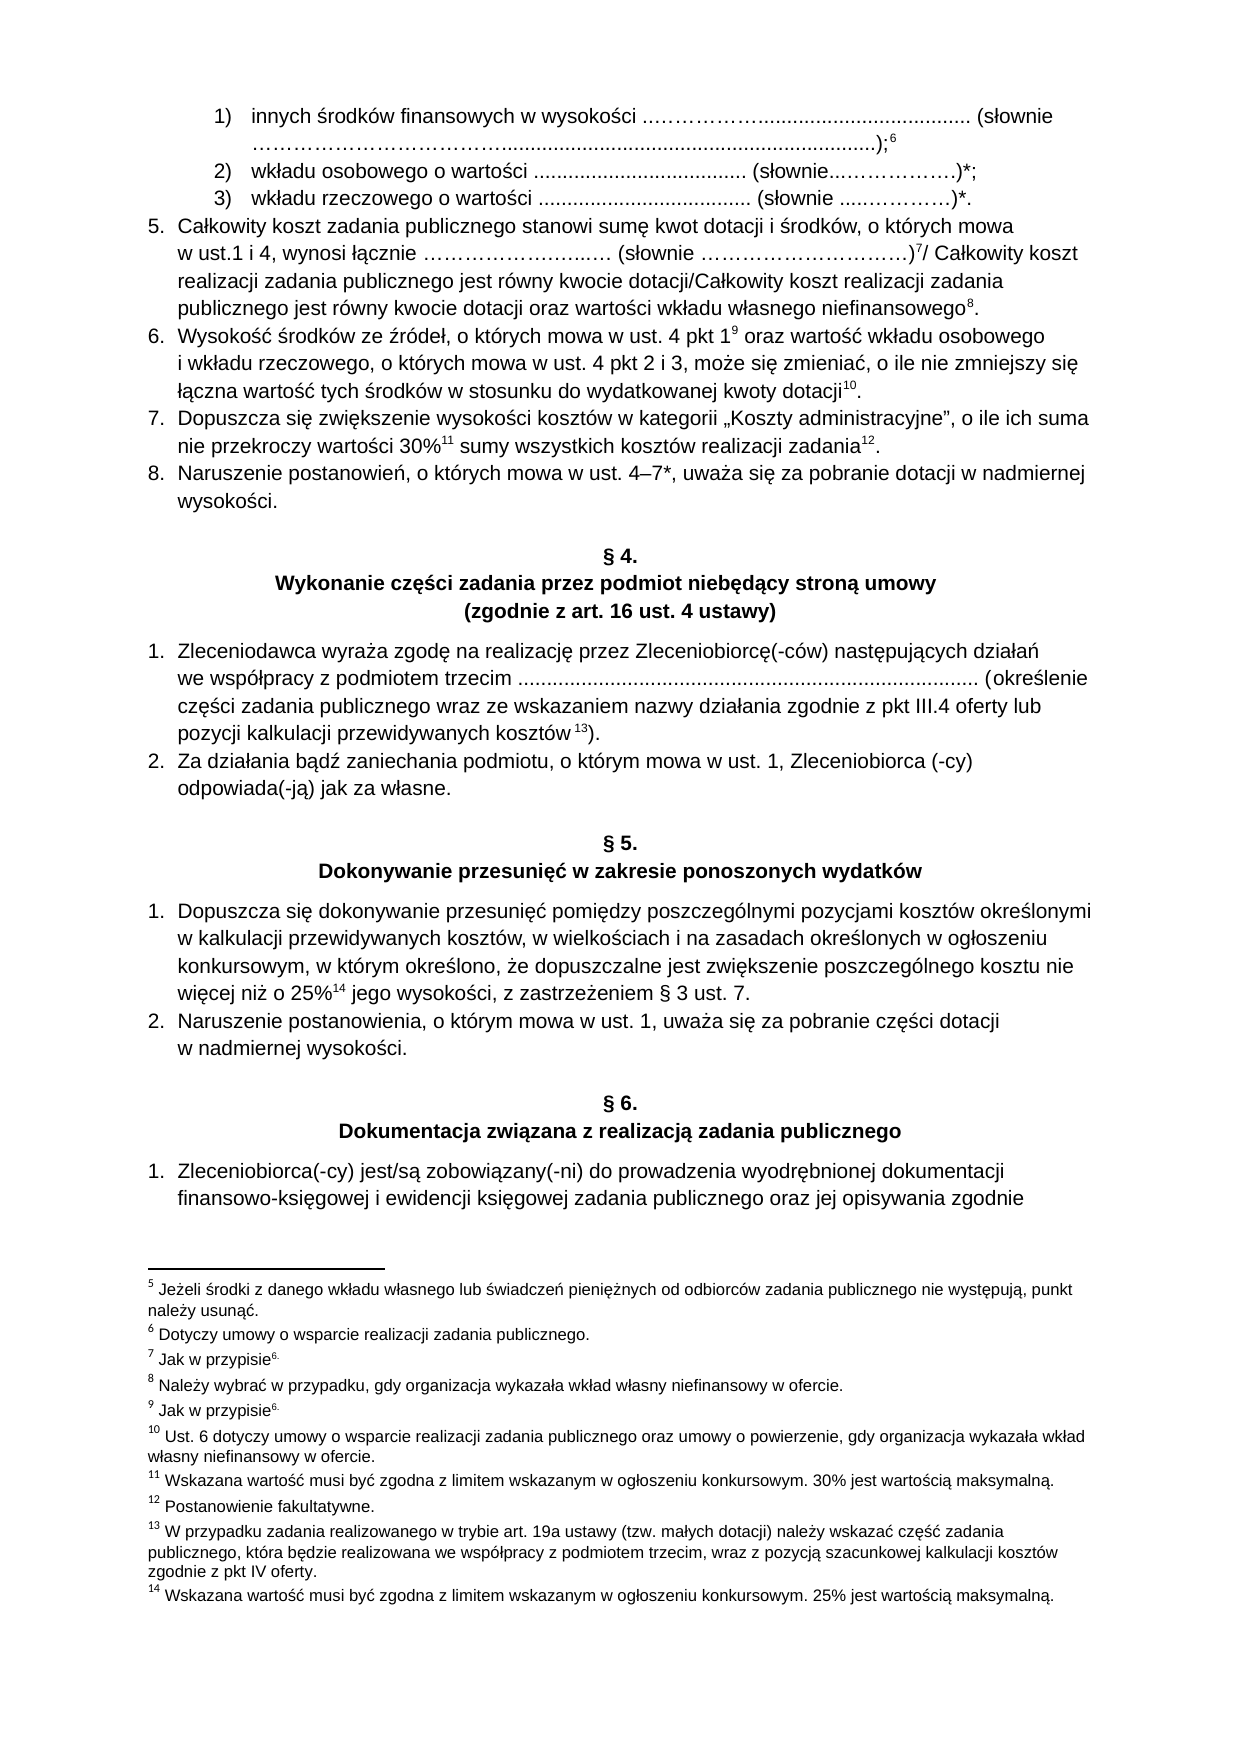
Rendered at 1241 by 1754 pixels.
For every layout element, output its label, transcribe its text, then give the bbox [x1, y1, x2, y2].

subtitle Wykonanie części zadania przez podmiot niebędący stroną umowy (zgodnie z art. 16 ust. 4 ustawy) [148, 571, 1093, 622]
list wkładu rzeczowego o wartości ..................................... (słownie .....…………)*. [213, 186, 1093, 210]
list Naruszenie postanowienia, o którym mowa w ust. 1, uważa się za pobranie części dotacji w nadmiernej wysokości. [148, 1008, 1093, 1060]
list Wysokość środków ze źródeł, o których mowa w ust. 4 pkt 1 oraz wartość wkładu osobowego i wkładu rzeczowego, o których mowa w ust. 4 pkt 2 i 3, może się zmieniać, o ile nie zmniejszy się łączna wartość tych środków w stosunku do wydatkowanej kwoty dotacji. [148, 323, 1093, 402]
list Zleceniobiorca(-cy) jest/są zobowiązany(-ni) do prowadzenia wyodrębnionej dokumentacji finansowo-księgowej i ewidencji księgowej zadania publicznego oraz jej opisywania zgodnie z zasadami wynikającymi z ustawy z dnia 29 września 1994 r. o rachunkowości, w sposób umożliwiający identyfikację poszczególnych operacji księgowych. [148, 1158, 1093, 1210]
subtitle § 5. [148, 831, 1093, 855]
list innych środków finansowych w wysokości ..……………..................................... (słownie ……………………………….................................................................); [213, 103, 1093, 155]
list Dopuszcza się zwiększenie wysokości kosztów w kategorii „Koszty administracyjne”, o ile ich suma nie przekroczy wartości 30% sumy wszystkich kosztów realizacji zadania. [148, 406, 1093, 457]
list Dopuszcza się dokonywanie przesunięć pomiędzy poszczególnymi pozycjami kosztów określonymi w kalkulacji przewidywanych kosztów, w wielkościach i na zasadach określonych w ogłoszeniu konkursowym, w którym określono, że dopuszczalne jest zwiększenie poszczególnego kosztu nie więcej niż o 25% jego wysokości, z zastrzeżeniem § 3 ust. 7. [148, 898, 1093, 1005]
subtitle § 4. [148, 543, 1093, 567]
subtitle Dokonywanie przesunięć w zakresie ponoszonych wydatków [148, 858, 1093, 882]
list Całkowity koszt zadania publicznego stanowi sumę kwot dotacji i środków, o których mowa w ust.1 i 4, wynosi łącznie ……………….…...… (słownie …………………………)/ Całkowity koszt realizacji zadania publicznego jest równy kwocie dotacji/Całkowity koszt realizacji zadania publicznego jest równy kwocie dotacji oraz wartości wkładu własnego niefinansowego. [148, 213, 1093, 320]
subtitle § 6. [148, 1091, 1093, 1115]
list Za działania bądź zaniechania podmiotu, o którym mowa w ust. 1, Zleceniobiorca (-cy) odpowiada(-ją) jak za własne. [148, 748, 1093, 800]
list Naruszenie postanowień, o których mowa w ust. 4–7*, uważa się za pobranie dotacji w nadmiernej wysokości. [148, 461, 1093, 512]
list wkładu osobowego o wartości ..................................... (słownie...…………….)*; [213, 158, 1093, 182]
subtitle Dokumentacja związana z realizacją zadania publicznego [148, 1118, 1093, 1142]
list Zleceniodawca wyraża zgodę na realizację przez Zleceniobiorcę(-ców) następujących działań we współpracy z podmiotem trzecim ................................................................................ (określenie części zadania publicznego wraz ze wskazaniem nazwy działania zgodnie z pkt III.4 oferty lub pozycji kalkulacji przewidywanych kosztów ). [148, 638, 1093, 745]
